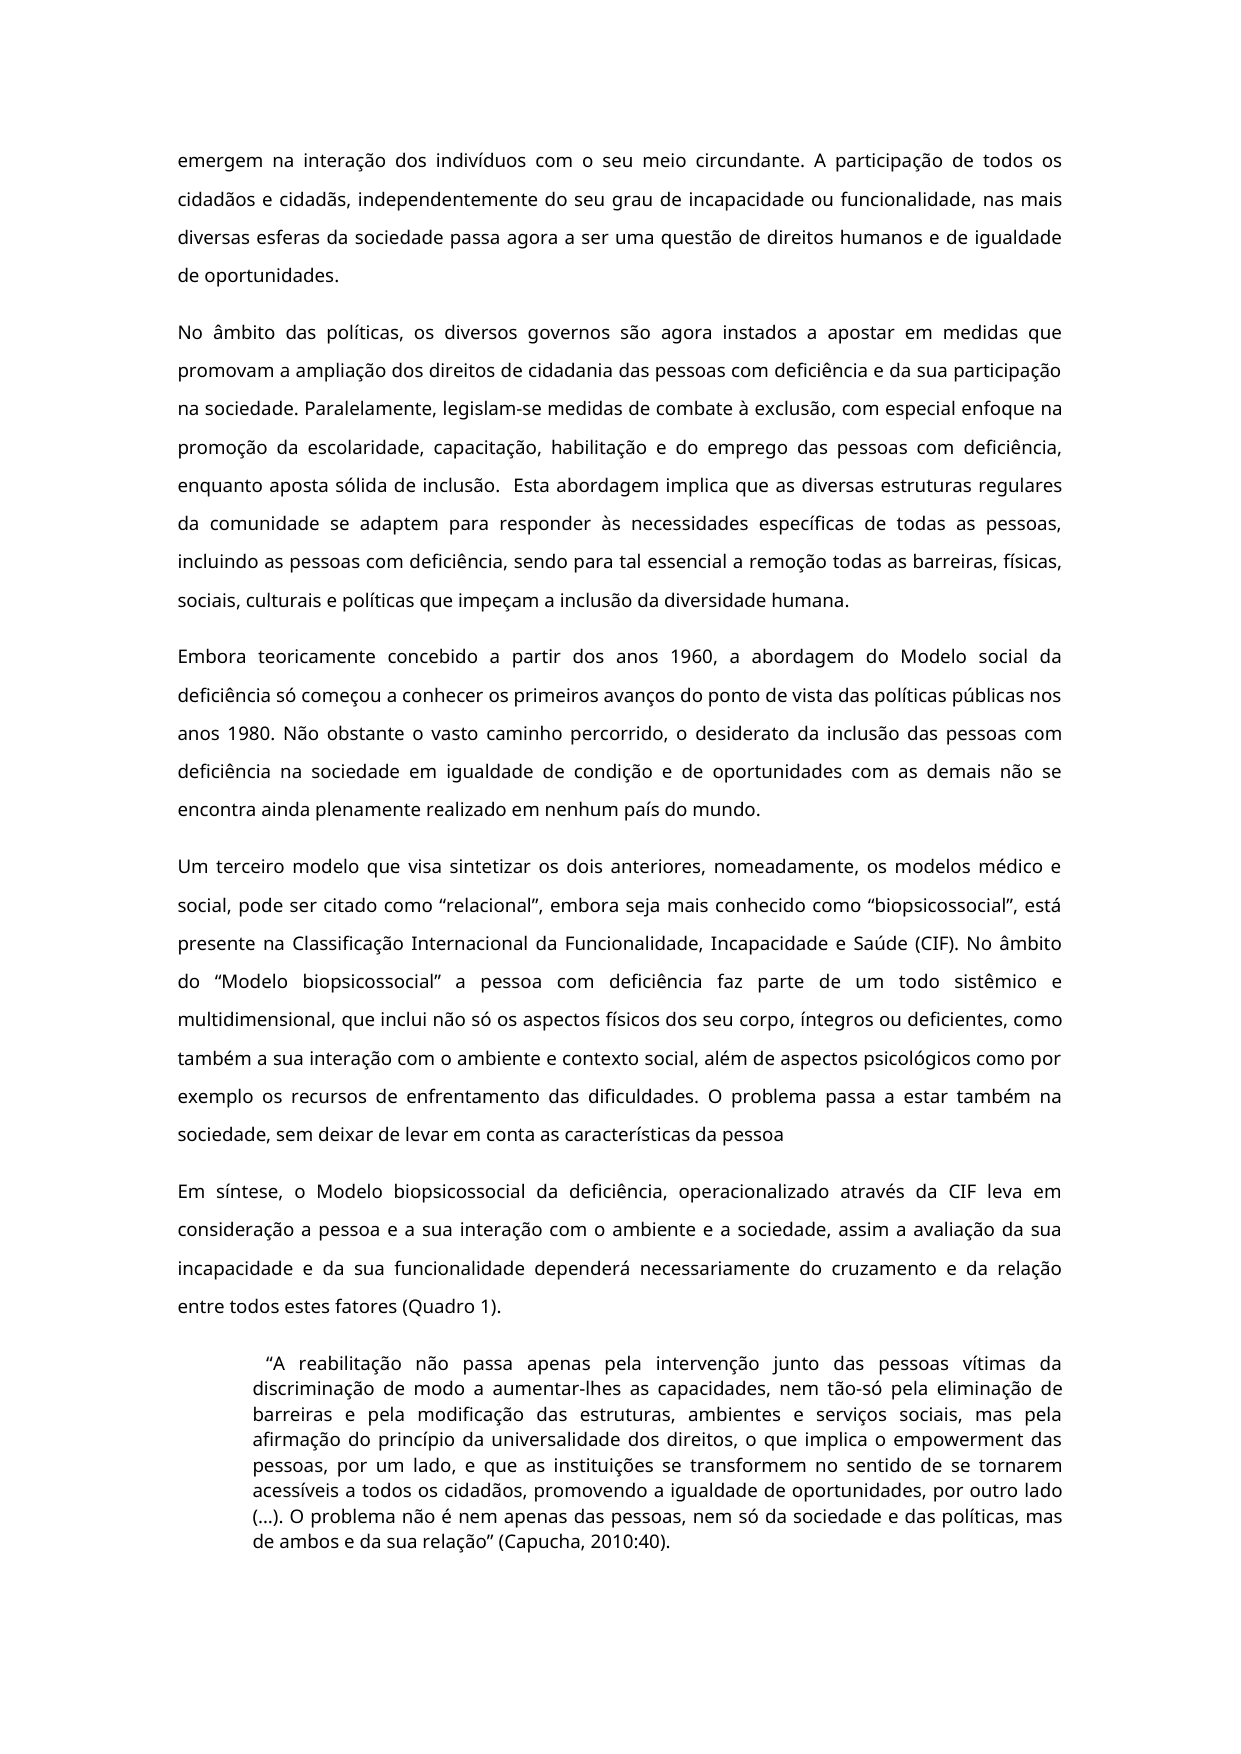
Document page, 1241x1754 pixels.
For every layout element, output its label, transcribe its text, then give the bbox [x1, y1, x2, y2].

text No âmbito das políticas, os diversos governos são agora instados a apostar em medidas que promovam a ampliação dos direitos de cidadania das pessoas com deficiência e da sua participação na sociedade. Paralelamente, legislam-se medidas de combate à exclusão, com especial enfoque na promoção da escolaridade, capacitação, habilitação e do emprego das pessoas com deficiência, enquanto aposta sólida de inclusão. Esta abordagem implica que as diversas estruturas regulares da comunidade se adaptem para responder às necessidades específicas de todas as pessoas, incluindo as pessoas com deficiência, sendo para tal essencial a remoção todas as barreiras, físicas, sociais, culturais e políticas que impeçam a inclusão da diversidade humana. [177, 319, 1063, 612]
text Embora teoricamente concebido a partir dos anos 1960, a abordagem do Modelo social da deficiência só começou a conhecer os primeiros avanços do ponto de vista das políticas públicas nos anos 1980. Não obstante o vasto caminho percorrido, o desiderato da inclusão das pessoas com deficiência na sociedade em igualdade de condição e de oportunidades com as demais não se encontra ainda plenamente realizado em nenhum país do mundo. [177, 644, 1063, 822]
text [177, 148, 1063, 288]
text “A reabilitação não passa apenas pela intervenção junto das pessoas vítimas da discriminação de modo a aumentar-lhes as capacidades, nem tão-só pela eliminação de barreiras e pela modificação das estruturas, ambientes e serviços sociais, mas pela afirmação do princípio da universalidade dos direitos, o que implica o empowerment das pessoas, por um lado, e que as instituições se transformem no sentido de se tornarem acessíveis a todos os cidadãos, promovendo a igualdade de oportunidades, por outro lado (…). O problema não é nem apenas das pessoas, nem só da sociedade e das políticas, mas de ambos e da sua relação” (Capucha, 2010:40). [252, 1350, 1063, 1554]
text Um terceiro modelo que visa sintetizar os dois anteriores, nomeadamente, os modelos médico e social, pode ser citado como “relacional”, embora seja mais conhecido como “biopsicossocial”, está presente na Classificação Internacional da Funcionalidade, Incapacidade e Saúde (CIF). No âmbito do “Modelo biopsicossocial” a pessoa com deficiência faz parte de um todo sistêmico e multidimensional, que inclui não só os aspectos físicos dos seu corpo, íntegros ou deficientes, como também a sua interação com o ambiente e contexto social, além de aspectos psicológicos como por exemplo os recursos de enfrentamento das dificuldades. O problema passa a estar também na sociedade, sem deixar de levar em conta as características da pessoa [177, 854, 1063, 1147]
text Em síntese, o Modelo biopsicossocial da deficiência, operacionalizado através da CIF leva em consideração a pessoa e a sua interação com o ambiente e a sociedade, assim a avaliação da sua incapacidade e da sua funcionalidade dependerá necessariamente do cruzamento e da relação entre todos estes fatores (Quadro 1). [177, 1178, 1063, 1318]
